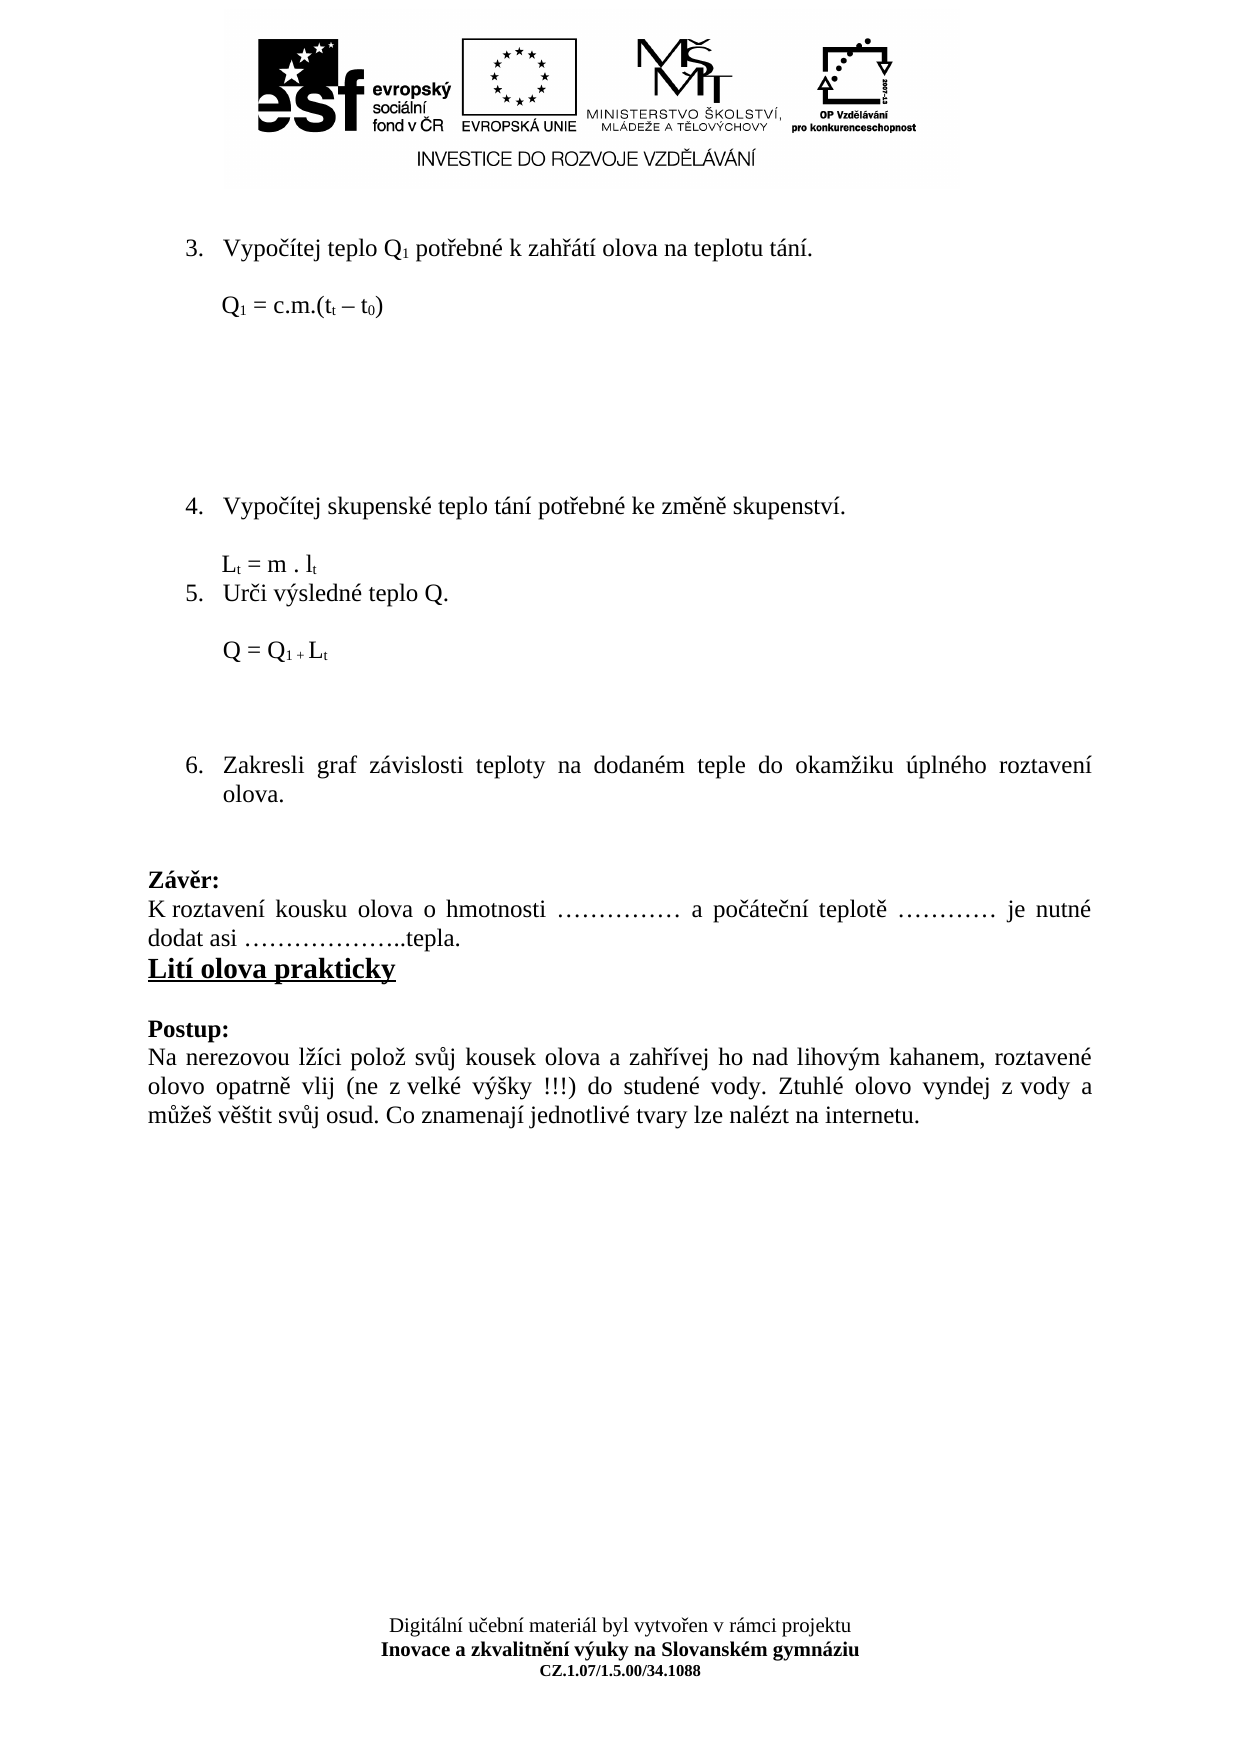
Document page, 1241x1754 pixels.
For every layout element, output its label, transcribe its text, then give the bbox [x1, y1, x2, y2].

picture [223, 9, 961, 189]
list Vypočítej skupenské teplo tání potřebné ke změně skupenství. [185, 491, 1093, 520]
text K roztavení kousku olova o hmotnosti …………… a počáteční teplotě ………… je nutné dodat asi ………………..tepla. [148, 894, 1093, 951]
list Zakresli graf závislosti teploty na dodaném teple do okamžiku úplného roztavení olova. [185, 750, 1093, 808]
list Vypočítej teplo Q1 potřebné k zahřátí olova na teplotu tání. [185, 233, 1093, 261]
text Lt = m . lt [185, 549, 1093, 578]
text Lití olova prakticky [148, 951, 1093, 985]
text Q1 = c.m.(tt – t0) [185, 290, 1093, 319]
text Na nerezovou lžíci polož svůj kousek olova a zahřívej ho nad lihovým kahanem, roztavené olovo opatrně vlij (ne z velké výšky !!!) do studené vody. Ztuhlé olovo vyndej z vody a můžeš věštit svůj osud. Co znamenají jednotlivé tvary lze nalézt na internetu. [148, 1042, 1093, 1129]
list Urči výsledné teplo Q. [185, 578, 1093, 606]
text Postup: [148, 1014, 1093, 1042]
text Závěr: [148, 865, 1093, 894]
list Q = Q1 + Lt [223, 635, 1093, 664]
